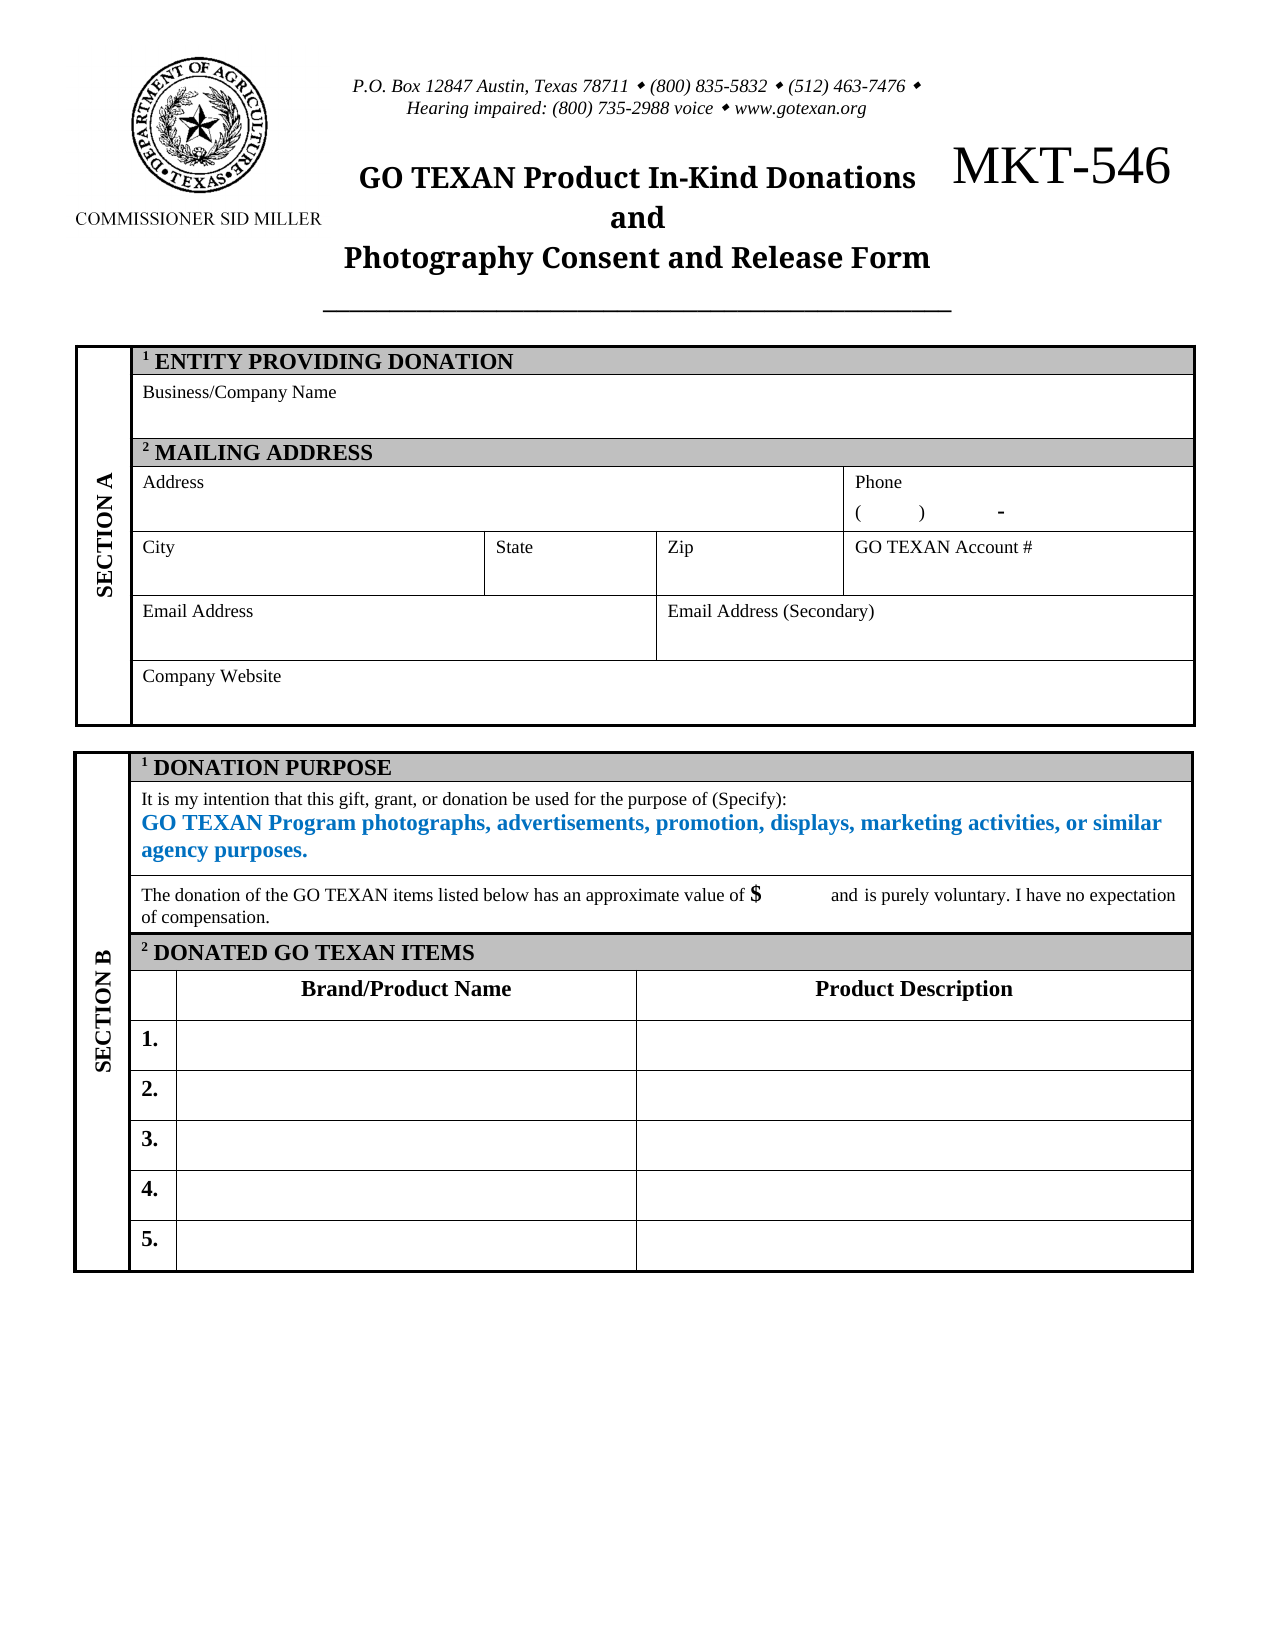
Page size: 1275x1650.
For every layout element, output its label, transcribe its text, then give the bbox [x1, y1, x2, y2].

table_cell [637, 1021, 1191, 1070]
table_cell City [133, 532, 484, 595]
table_cell GO TEXAN Account # [844, 532, 1193, 595]
table_cell [177, 1021, 636, 1070]
table_header 1 Entity Providing Donation [133, 348, 1193, 374]
table_cell 5. [131, 1221, 176, 1270]
table_cell Company Website [133, 661, 1193, 724]
table_cell Email Address (Secondary) [657, 596, 1193, 659]
table_header 1 Donation PURPOSE [131, 754, 1191, 781]
table_cell Brand/Product Name [177, 971, 636, 1020]
table_cell Address [133, 467, 843, 531]
table_cell [637, 1171, 1191, 1220]
table_cell [637, 1071, 1191, 1120]
table_cell [131, 971, 176, 1020]
table_cell It is my intention that this gift, grant, or donation be used for the purpose of (Specify): GO TEXAN Program photographs, advertisements, promotion, displays, marketing activities, or similar agency purposes. [131, 782, 1191, 875]
table_cell 2 DONATED GO TEXAN ITEMS [131, 935, 1191, 970]
table_cell Zip [657, 532, 843, 595]
table_cell 3. [131, 1121, 176, 1170]
table_cell [177, 1171, 636, 1220]
table_cell 2. [131, 1071, 176, 1120]
table_cell [177, 1221, 636, 1270]
table_cell 4. [131, 1171, 176, 1220]
table_cell The donation of the GO TEXAN items listed below has an approximate value of $ and is purely voluntary. I have no expectation of compensation. [131, 876, 1191, 932]
table_cell [637, 1121, 1191, 1170]
table_cell Product Description [637, 971, 1191, 1020]
table_cell Business/Company Name [133, 375, 1193, 438]
table_cell Email Address [133, 596, 656, 659]
table_header section b [77, 754, 128, 1270]
table_cell 1. [131, 1021, 176, 1070]
table_cell 2 Mailing Address [133, 439, 1193, 466]
table_cell [177, 1071, 636, 1120]
table_cell State [485, 532, 656, 595]
table_cell [637, 1221, 1191, 1270]
table_cell Phone ( ) - [844, 467, 1193, 531]
picture [65, 45, 332, 238]
table_cell [177, 1121, 636, 1170]
table_header section A [78, 348, 130, 724]
